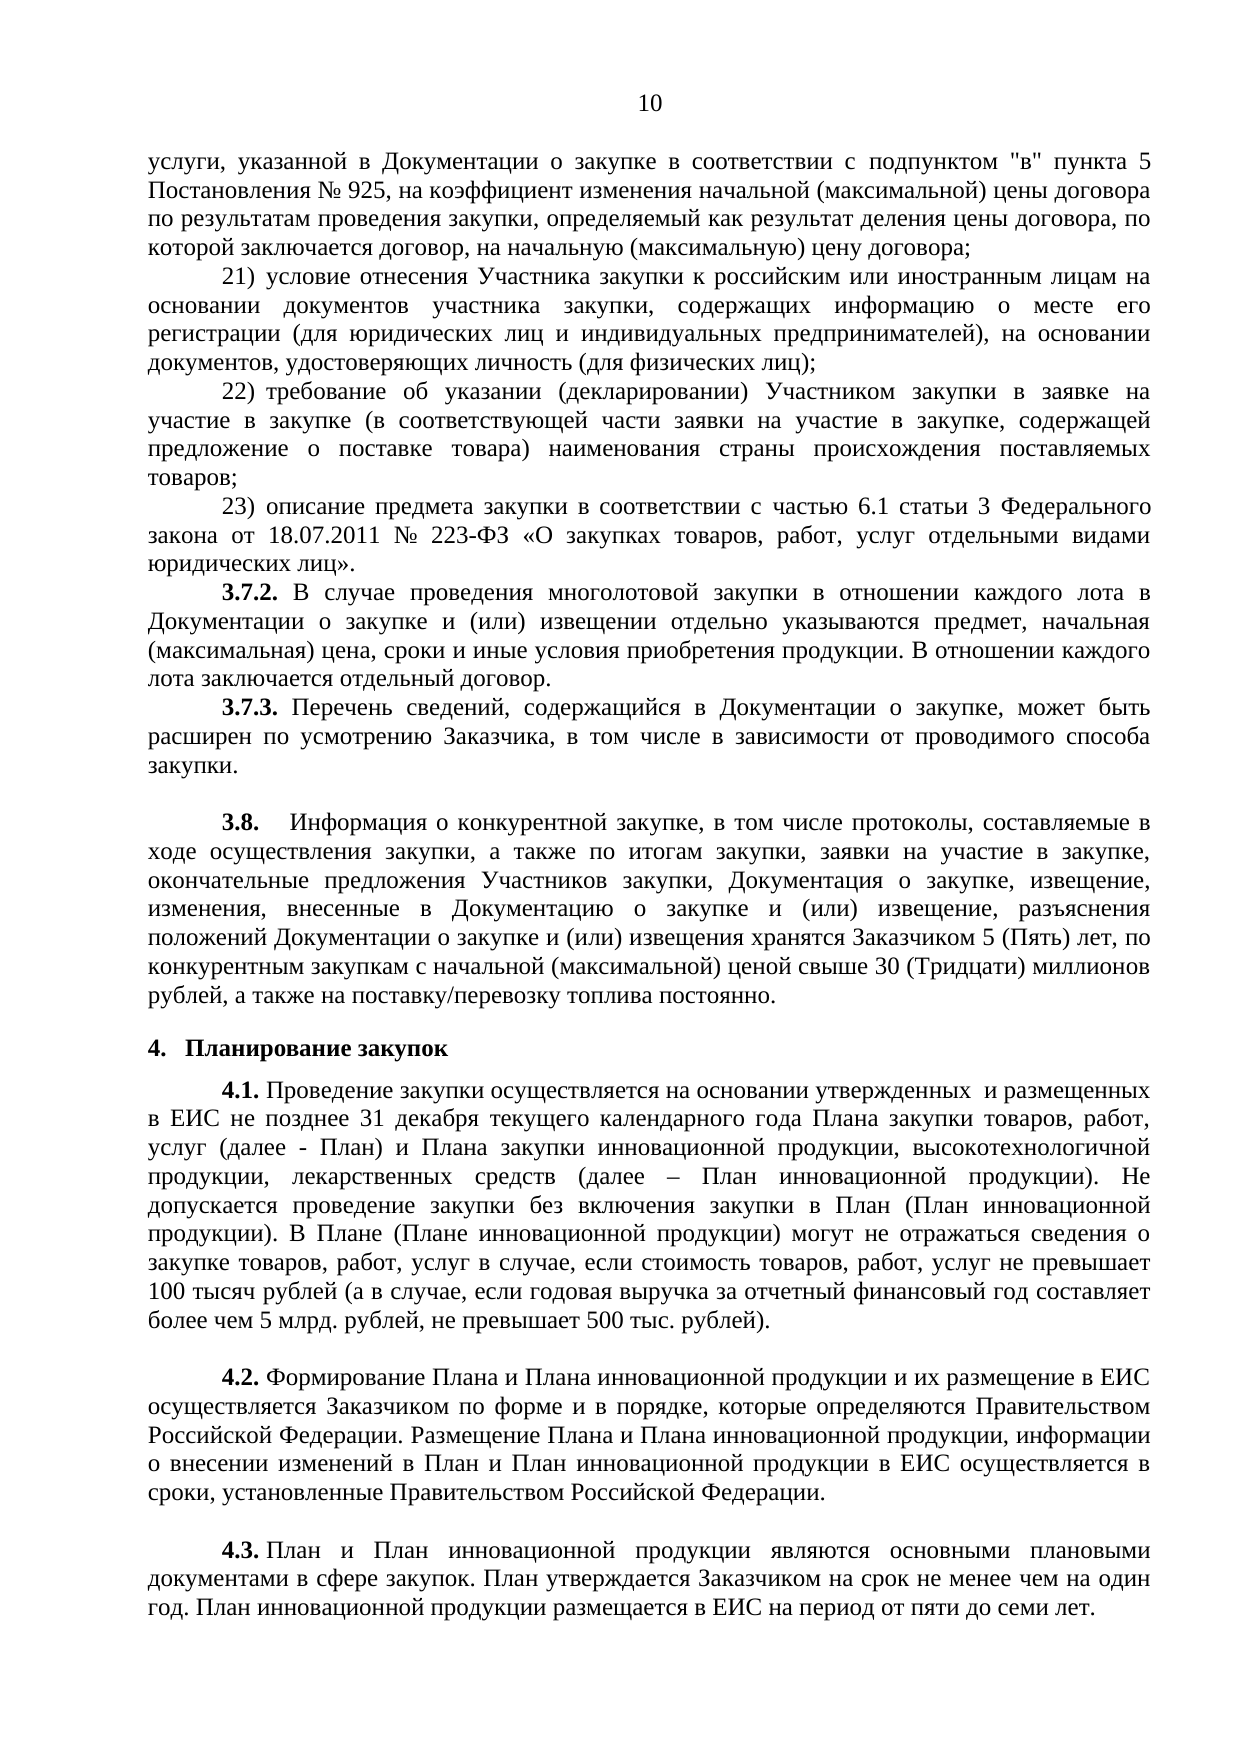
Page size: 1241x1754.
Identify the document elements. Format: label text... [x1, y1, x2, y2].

list описание предмета закупки в соответствии с частью 6.1 статьи 3 Федерального закона от 18.07.2011 № 223-ФЗ «О закупках товаров, работ, услуг отдельными видами юридических лиц». [148, 491, 1152, 577]
list Формирование Плана и Плана инновационной продукции и их размещение в ЕИС осуществляется Заказчиком по форме и в порядке, которые определяются Правительством Российской Федерации. Размещение Плана и Плана инновационной продукции, информации о внесении изменений в План и План инновационной продукции в ЕИС осуществляется в сроки, установленные Правительством Российской Федерации. [148, 1362, 1152, 1506]
subtitle Планирование закупок [148, 1033, 1152, 1062]
text 3.7.3. Перечень сведений, содержащийся в Документации о закупке, может быть расширен по усмотрению Заказчика, в том числе в зависимости от проводимого способа закупки. [148, 692, 1152, 778]
list План и План инновационной продукции являются основными плановыми документами в сфере закупок. План утверждается Заказчиком на срок не менее чем на один год. План инновационной продукции размещается в ЕИС на период от пяти до семи лет. [148, 1535, 1152, 1621]
text 3.8. Информация о конкурентной закупке, в том числе протоколы, составляемые в ходе осуществления закупки, а также по итогам закупки, заявки на участие в закупке, окончательные предложения Участников закупки, Документация о закупке, извещение, изменения, внесенные в Документацию о закупке и (или) извещение, разъяснения положений Документации о закупке и (или) извещения хранятся Заказчиком 5 (Пять) лет, по конкурентным закупкам с начальной (максимальной) ценой свыше 30 (Тридцати) миллионов рублей, а также на поставку/перевозку топлива постоянно. [148, 807, 1152, 1008]
text 3.7.2. В случае проведения многолотовой закупки в отношении каждого лота в Документации о закупке и (или) извещении отдельно указываются предмет, начальная (максимальная) цена, сроки и иные условия приобретения продукции. В отношении каждого лота заключается отдельный договор. [148, 577, 1152, 692]
list требование об указании (декларировании) Участником закупки в заявке на участие в закупке (в соответствующей части заявки на участие в закупке, содержащей предложение о поставке товара) наименования страны происхождения поставляемых товаров; [148, 376, 1152, 491]
list Проведение закупки осуществляется на основании утвержденных и размещенных в ЕИС не позднее 31 декабря текущего календарного года Плана закупки товаров, работ, услуг (далее - План) и Плана закупки инновационной продукции, высокотехнологичной продукции, лекарственных средств (далее – План инновационной продукции). Не допускается проведение закупки без включения закупки в План (План инновационной продукции). В Плане (Плане инновационной продукции) могут не отражаться сведения о закупке товаров, работ, услуг в случае, если стоимость товаров, работ, услуг не превышает 100 тысяч рублей (а в случае, если годовая выручка за отчетный финансовый год составляет более чем 5 млрд. рублей, не превышает 500 тыс. рублей). [148, 1075, 1152, 1333]
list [148, 146, 1152, 261]
list условие отнесения Участника закупки к российским или иностранным лицам на основании документов участника закупки, содержащих информацию о месте его регистрации (для юридических лиц и индивидуальных предпринимателей), на основании документов, удостоверяющих личность (для физических лиц); [148, 261, 1152, 376]
